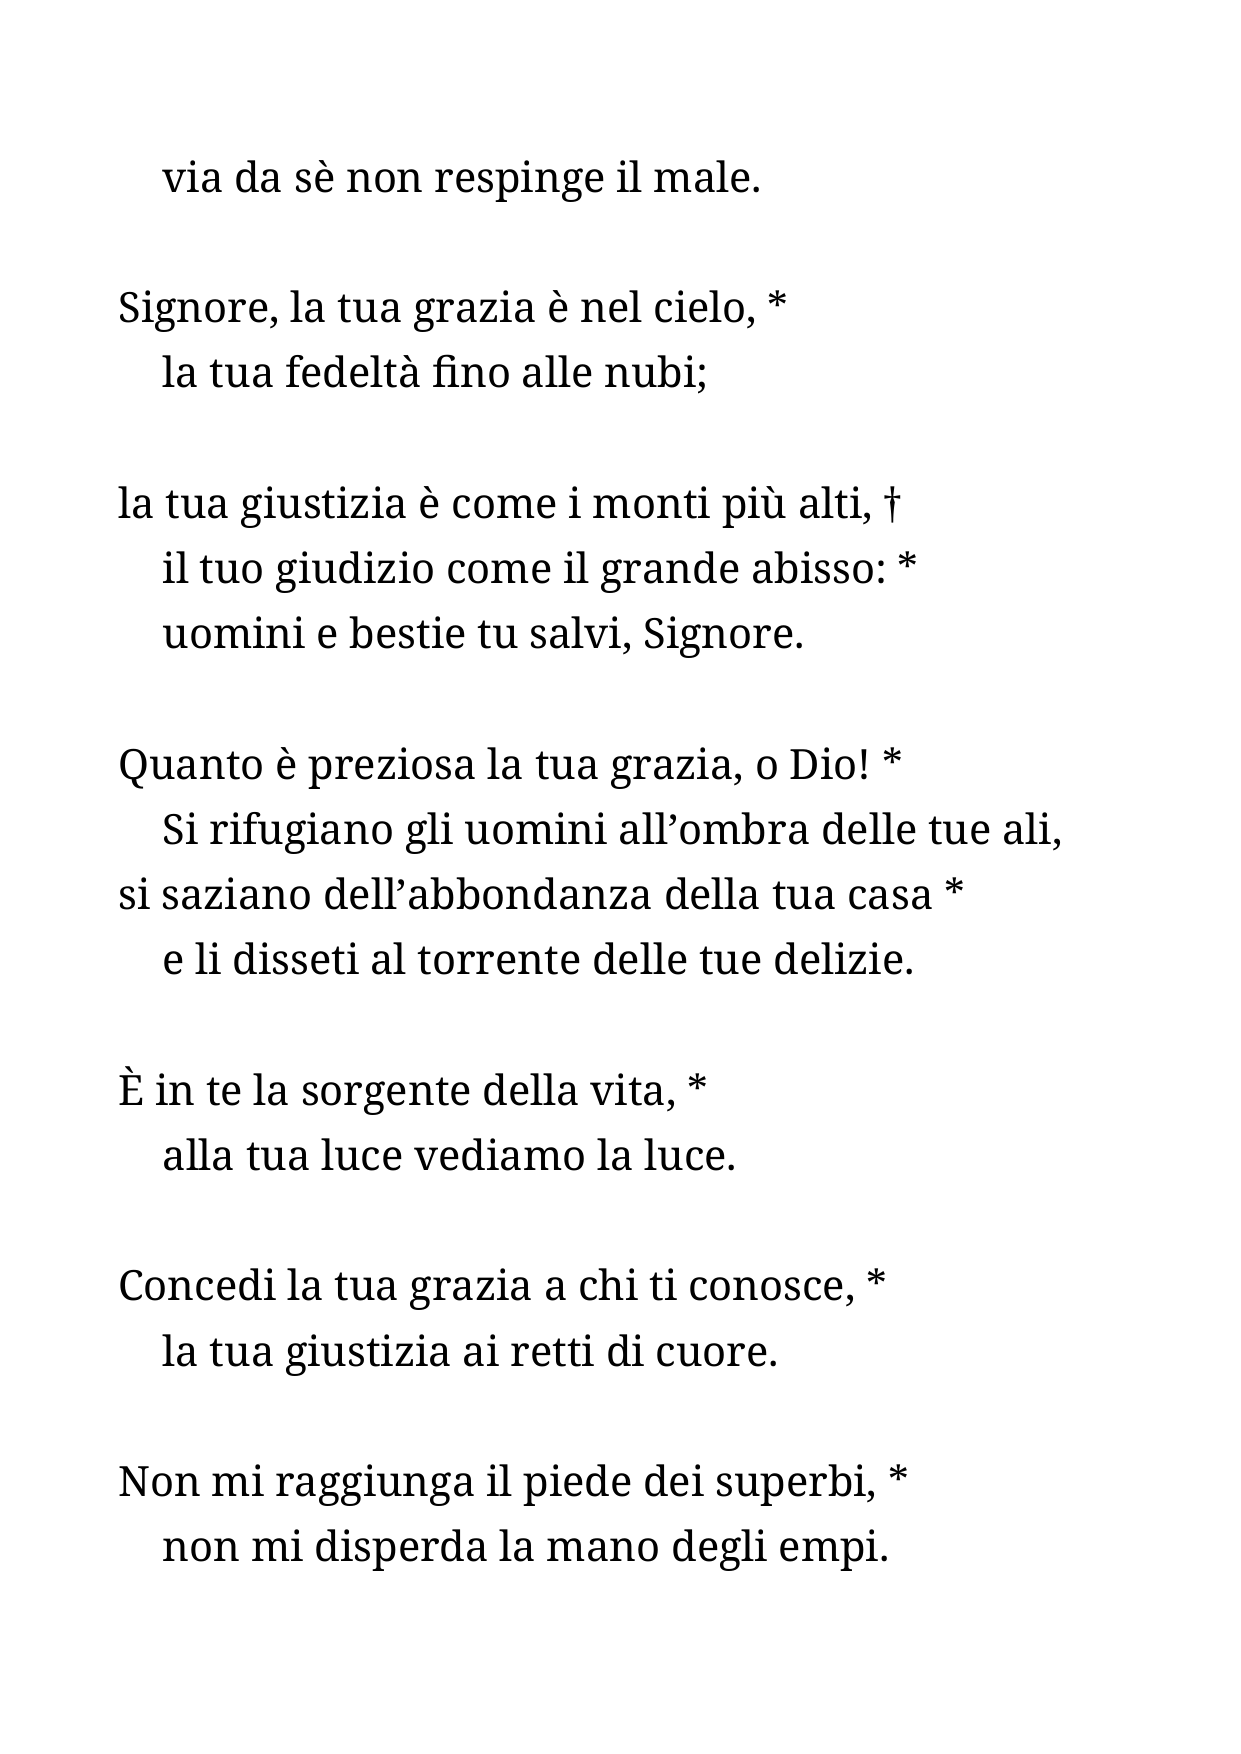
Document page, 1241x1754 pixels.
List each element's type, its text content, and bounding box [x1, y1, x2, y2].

text si saziano dell’abbondanza della tua casa * [118, 865, 1122, 922]
text il tuo giudizio come il grande abisso: * [118, 539, 1122, 596]
text via da sè non respinge il male. [118, 148, 1122, 204]
text Quanto è preziosa la tua grazia, o Dio! * [118, 734, 1122, 791]
text la tua fedeltà fino alle nubi; [118, 343, 1122, 400]
text Signore, la tua grazia è nel cielo, * [118, 278, 1122, 335]
text Si rifugiano gli uomini all’ombra delle tue ali, [118, 800, 1122, 856]
text uomini e bestie tu salvi, Signore. [118, 604, 1122, 661]
text e li disseti al torrente delle tue delizie. [118, 930, 1122, 987]
text non mi disperda la mano degli empi. [118, 1517, 1122, 1574]
text la tua giustizia ai retti di cuore. [118, 1321, 1122, 1378]
text alla tua luce vediamo la luce. [118, 1126, 1122, 1182]
text Non mi raggiunga il piede dei superbi, * [118, 1452, 1122, 1508]
text Concedi la tua grazia a chi ti conosce, * [118, 1256, 1122, 1313]
text È in te la sorgente della vita, * [118, 1061, 1122, 1117]
text la tua giustizia è come i monti più alti, † [118, 474, 1122, 530]
